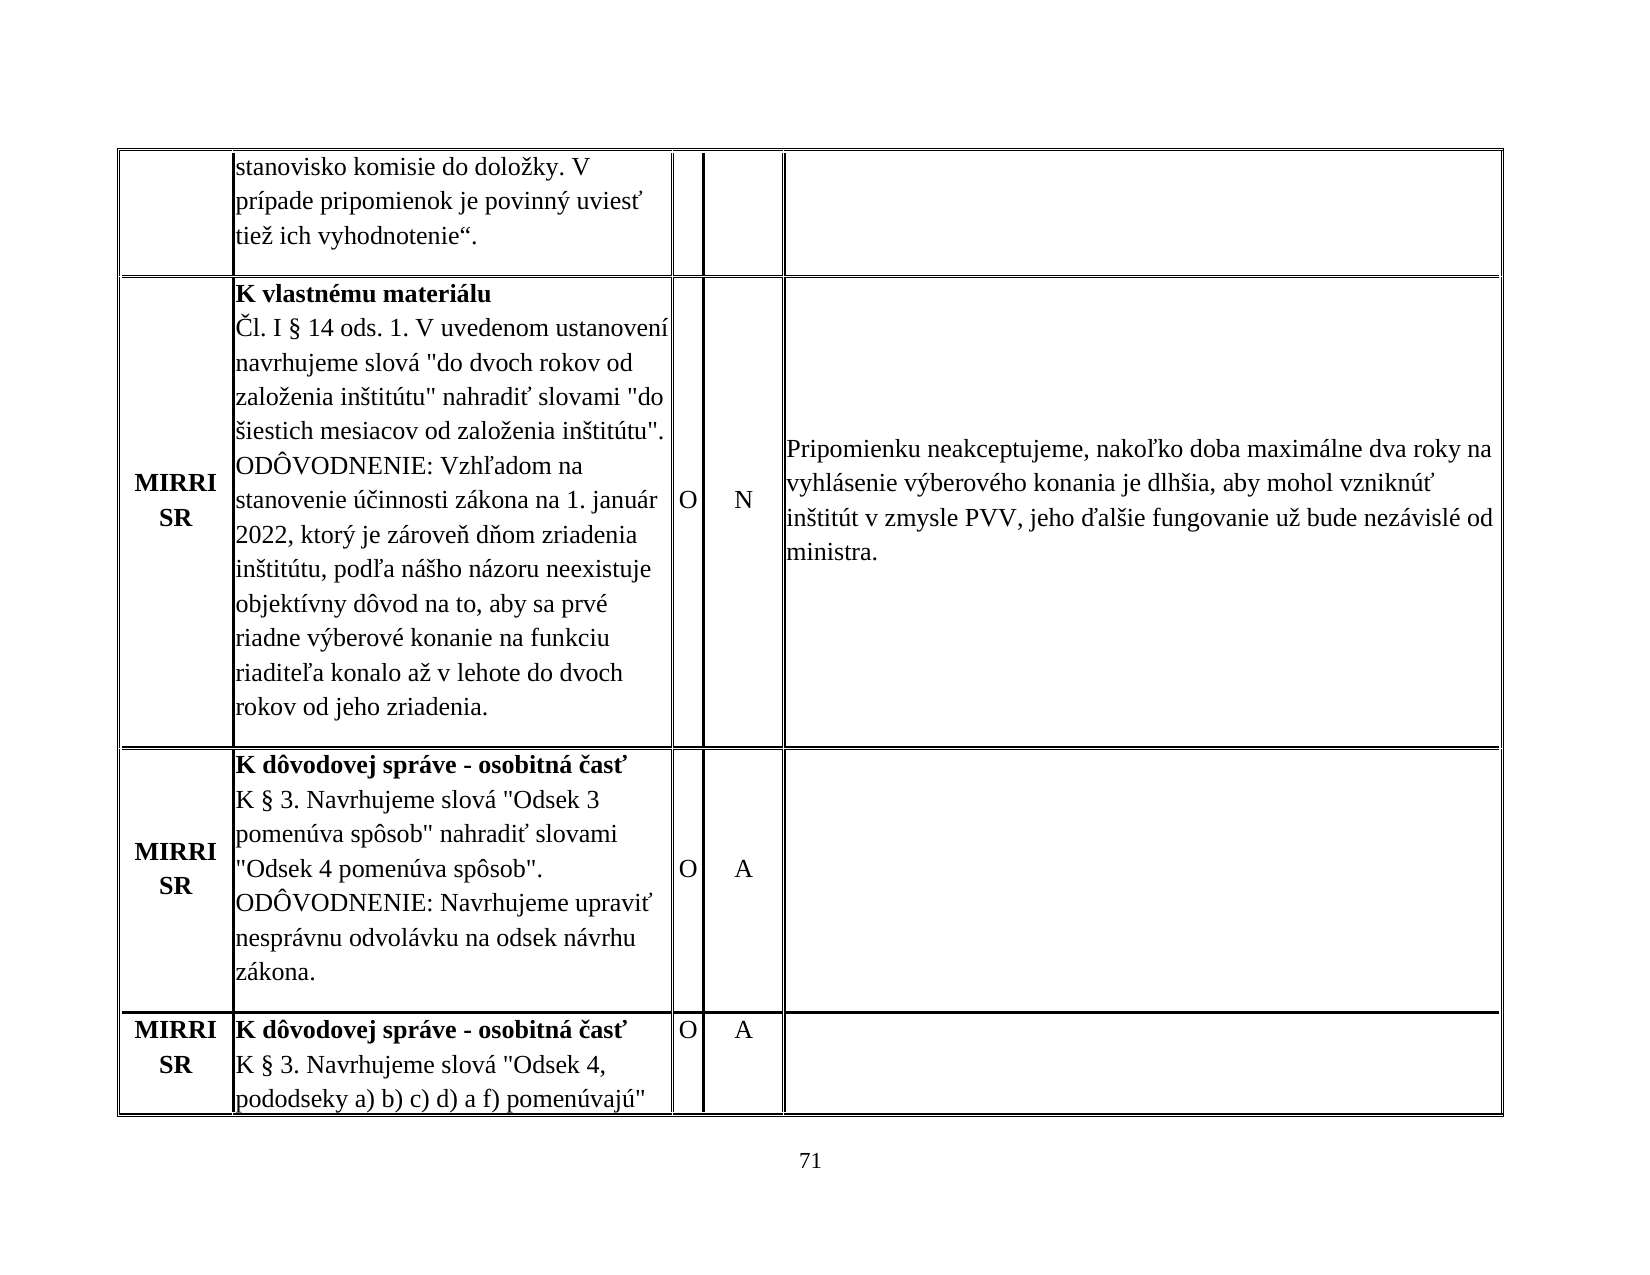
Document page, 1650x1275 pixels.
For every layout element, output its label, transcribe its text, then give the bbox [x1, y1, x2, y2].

table_cell O [673, 151, 703, 274]
table_cell A [703, 149, 784, 274]
table_cell [784, 1011, 1501, 1113]
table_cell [233, 151, 673, 274]
table_cell N [705, 278, 782, 746]
table_cell MIRRI SR [120, 275, 232, 746]
table_cell O [674, 278, 702, 746]
table_cell O [674, 750, 702, 1011]
table_cell MIRRI SR [120, 1011, 233, 1113]
table_cell [784, 151, 1501, 274]
table_cell MIRRI SR [120, 746, 232, 1011]
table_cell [233, 1014, 673, 1113]
table_cell [786, 746, 1501, 1011]
table_cell Pripomienku neakceptujeme, nakoľko doba maximálne dva roky na vyhlásenie výberového konania je dlhšia, aby mohol vzniknúť inštitút v zmysle PVV, jeho ďalšie fungovanie už bude nezávislé od ministra. [786, 275, 1501, 746]
table_cell K vlastnému materiálu Čl. I § 14 ods. 1. V uvedenom ustanovení navrhujeme slová "do dvoch rokov od založenia inštitútu" nahradiť slovami "do šiestich mesiacov od založenia inštitútu". ODÔVODNENIE: Vzhľadom na stanovenie účinnosti zákona na 1. január 2022, ktorý je zároveň dňom zriadenia inštitútu, podľa nášho názoru neexistuje objektívny dôvod na to, aby sa prvé riadne výberové konanie na funkciu riaditeľa konalo až v lehote do dvoch rokov od jeho zriadenia. [235, 278, 671, 746]
table_cell A [703, 1011, 784, 1113]
table_cell O [673, 1014, 703, 1113]
table_cell MHSR [118, 149, 233, 274]
table_cell K dôvodovej správe - osobitná časť K § 3. Navrhujeme slová "Odsek 3 pomenúva spôsob" nahradiť slovami "Odsek 4 pomenúva spôsob". ODÔVODNENIE: Navrhujeme upraviť nesprávnu odvolávku na odsek návrhu zákona. [235, 750, 671, 1011]
table_cell A [705, 750, 782, 1011]
